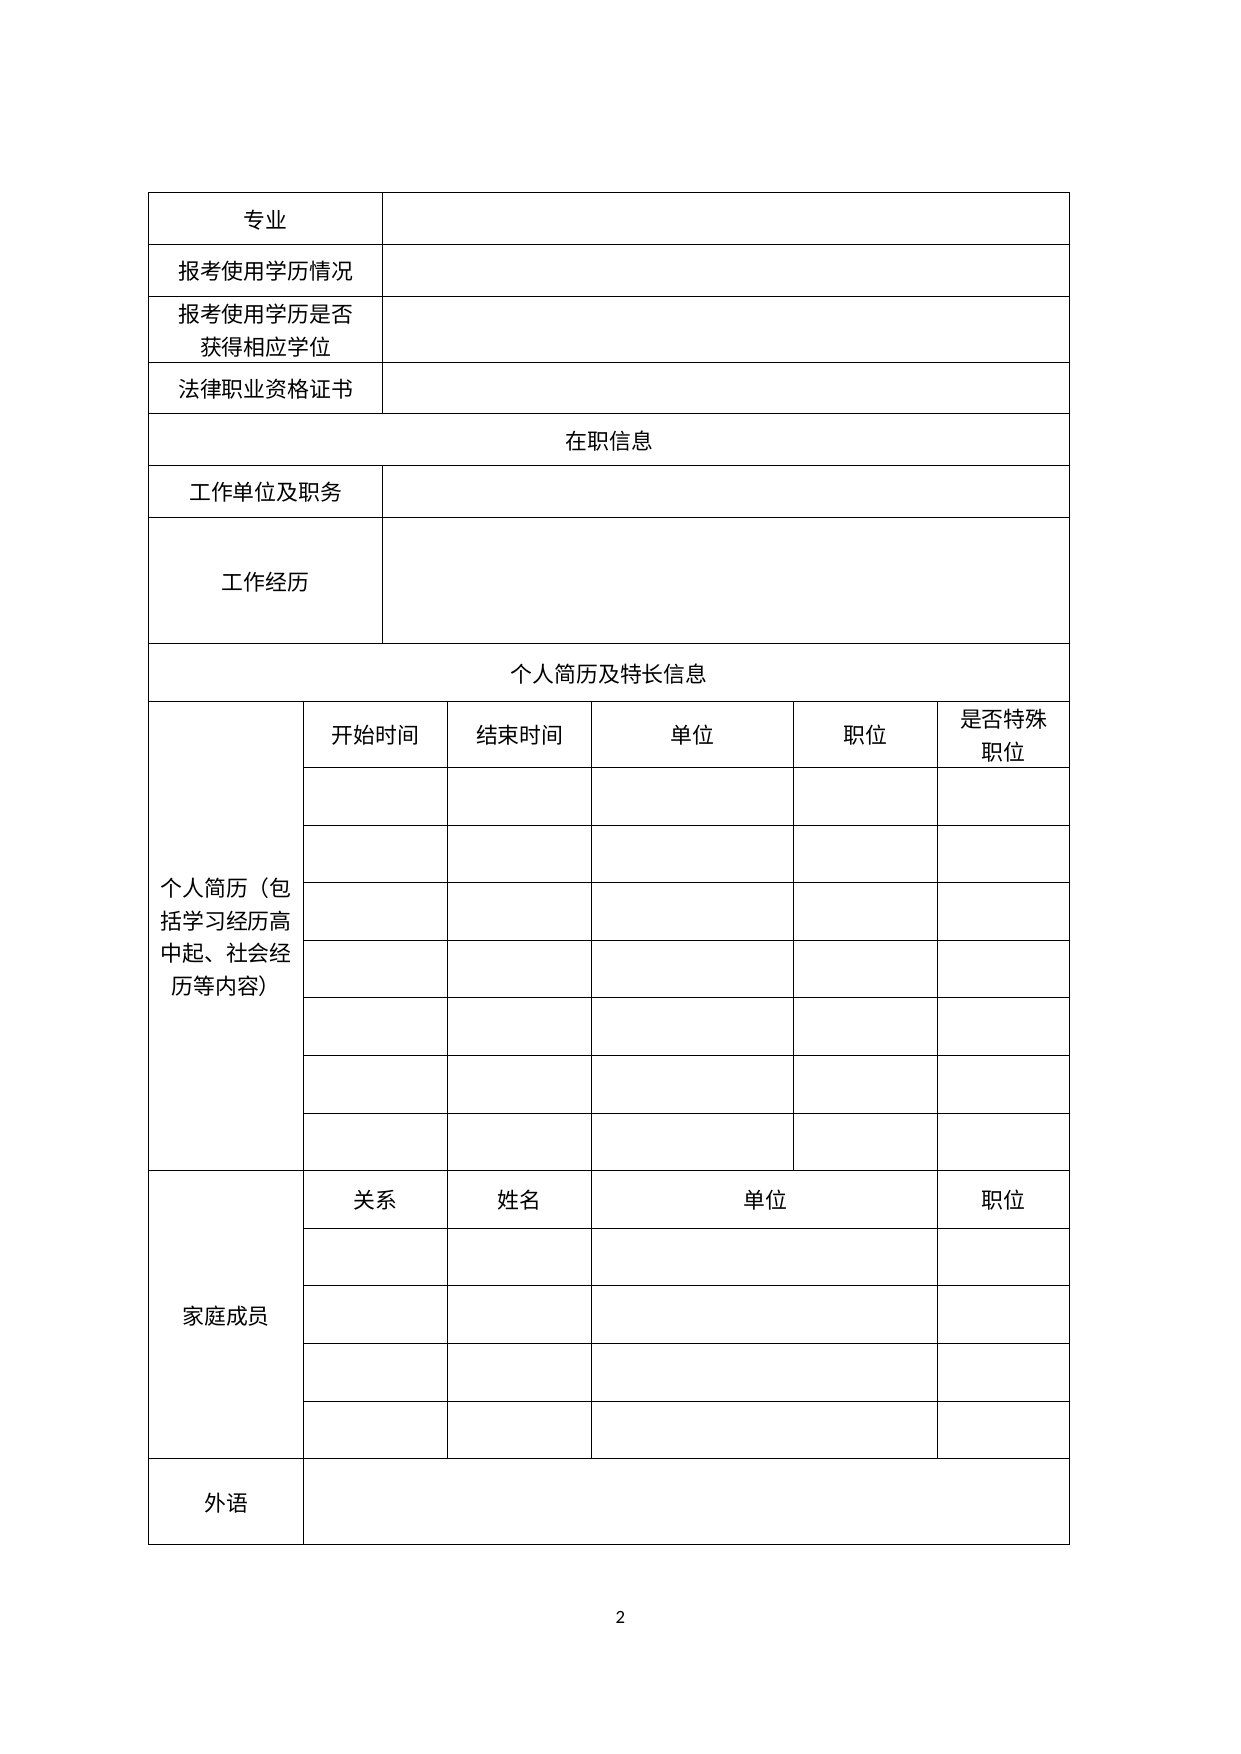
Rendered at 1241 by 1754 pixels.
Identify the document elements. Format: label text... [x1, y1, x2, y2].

table_cell [592, 998, 793, 1055]
table_cell [592, 941, 793, 997]
table_cell [938, 1344, 1069, 1401]
table_cell [448, 1114, 591, 1170]
table_cell [448, 826, 591, 882]
table_cell 工作经历 [149, 518, 382, 643]
table_cell [448, 1229, 591, 1285]
table_cell [592, 1402, 937, 1458]
table_cell [383, 466, 1069, 517]
table_cell [448, 998, 591, 1055]
table_cell [938, 1056, 1069, 1112]
table_cell 报考使用学历情况 [149, 245, 382, 296]
table_cell 法律职业资格证书 [149, 363, 382, 413]
table_cell [938, 768, 1069, 824]
table_cell 家庭成员 [149, 1171, 303, 1458]
table_cell [938, 998, 1069, 1055]
table_cell [592, 883, 793, 940]
table_cell [304, 1459, 1069, 1544]
table_cell [304, 998, 447, 1055]
table_cell [383, 297, 1069, 362]
table_cell 单位 [592, 1171, 937, 1228]
table_cell [938, 1114, 1069, 1170]
table_cell 报考使用学历是否 获得相应学位 [149, 297, 382, 362]
table_cell 单位 [592, 702, 793, 767]
table_cell [304, 768, 447, 824]
table_cell [304, 1344, 447, 1401]
table_cell [938, 1402, 1069, 1458]
table_cell 个人简历及特长信息 [149, 644, 1069, 701]
table_cell [592, 1286, 937, 1343]
table_cell [304, 1229, 447, 1285]
table_cell [592, 1056, 793, 1112]
table_cell [938, 1286, 1069, 1343]
table_cell [794, 1056, 937, 1112]
table_cell [938, 1229, 1069, 1285]
table_cell [794, 883, 937, 940]
table_cell [592, 1229, 937, 1285]
table_cell 工作单位及职务 [149, 466, 382, 517]
table_cell [938, 826, 1069, 882]
table_cell 外语 [149, 1459, 303, 1544]
table_cell [592, 1344, 937, 1401]
table_cell [448, 1286, 591, 1343]
table_cell [794, 998, 937, 1055]
table_cell [448, 1402, 591, 1458]
table_cell [383, 363, 1069, 413]
table_cell [592, 826, 793, 882]
table_cell [794, 826, 937, 882]
table_cell [304, 826, 447, 882]
table_cell [592, 1114, 793, 1170]
table_cell [383, 245, 1069, 296]
table_cell [448, 941, 591, 997]
table_cell 姓名 [448, 1171, 591, 1228]
table_cell 是否特殊 职位 [938, 702, 1069, 767]
table_cell [383, 193, 1069, 244]
table_cell 关系 [304, 1171, 447, 1228]
table_cell [304, 883, 447, 940]
table_cell [304, 1114, 447, 1170]
table_cell [448, 768, 591, 824]
table_cell 专业 [149, 193, 382, 244]
table_cell [383, 518, 1069, 643]
table_cell [448, 1056, 591, 1112]
table_cell [448, 883, 591, 940]
table_cell [304, 1402, 447, 1458]
table_cell [938, 941, 1069, 997]
table_cell [794, 941, 937, 997]
table_cell [304, 1056, 447, 1112]
table_cell 职位 [794, 702, 937, 767]
table_cell 开始时间 [304, 702, 447, 767]
table_cell [938, 883, 1069, 940]
table_cell 结束时间 [448, 702, 591, 767]
table_cell [304, 941, 447, 997]
table_cell 个人简历（包括学习经历高中起、社会经历等内容） [149, 702, 303, 1170]
table_cell [592, 768, 793, 824]
table_cell [794, 768, 937, 824]
table_cell 在职信息 [149, 414, 1069, 465]
table_cell [448, 1344, 591, 1401]
table_cell 职位 [938, 1171, 1069, 1228]
table_cell [794, 1114, 937, 1170]
table_cell [304, 1286, 447, 1343]
